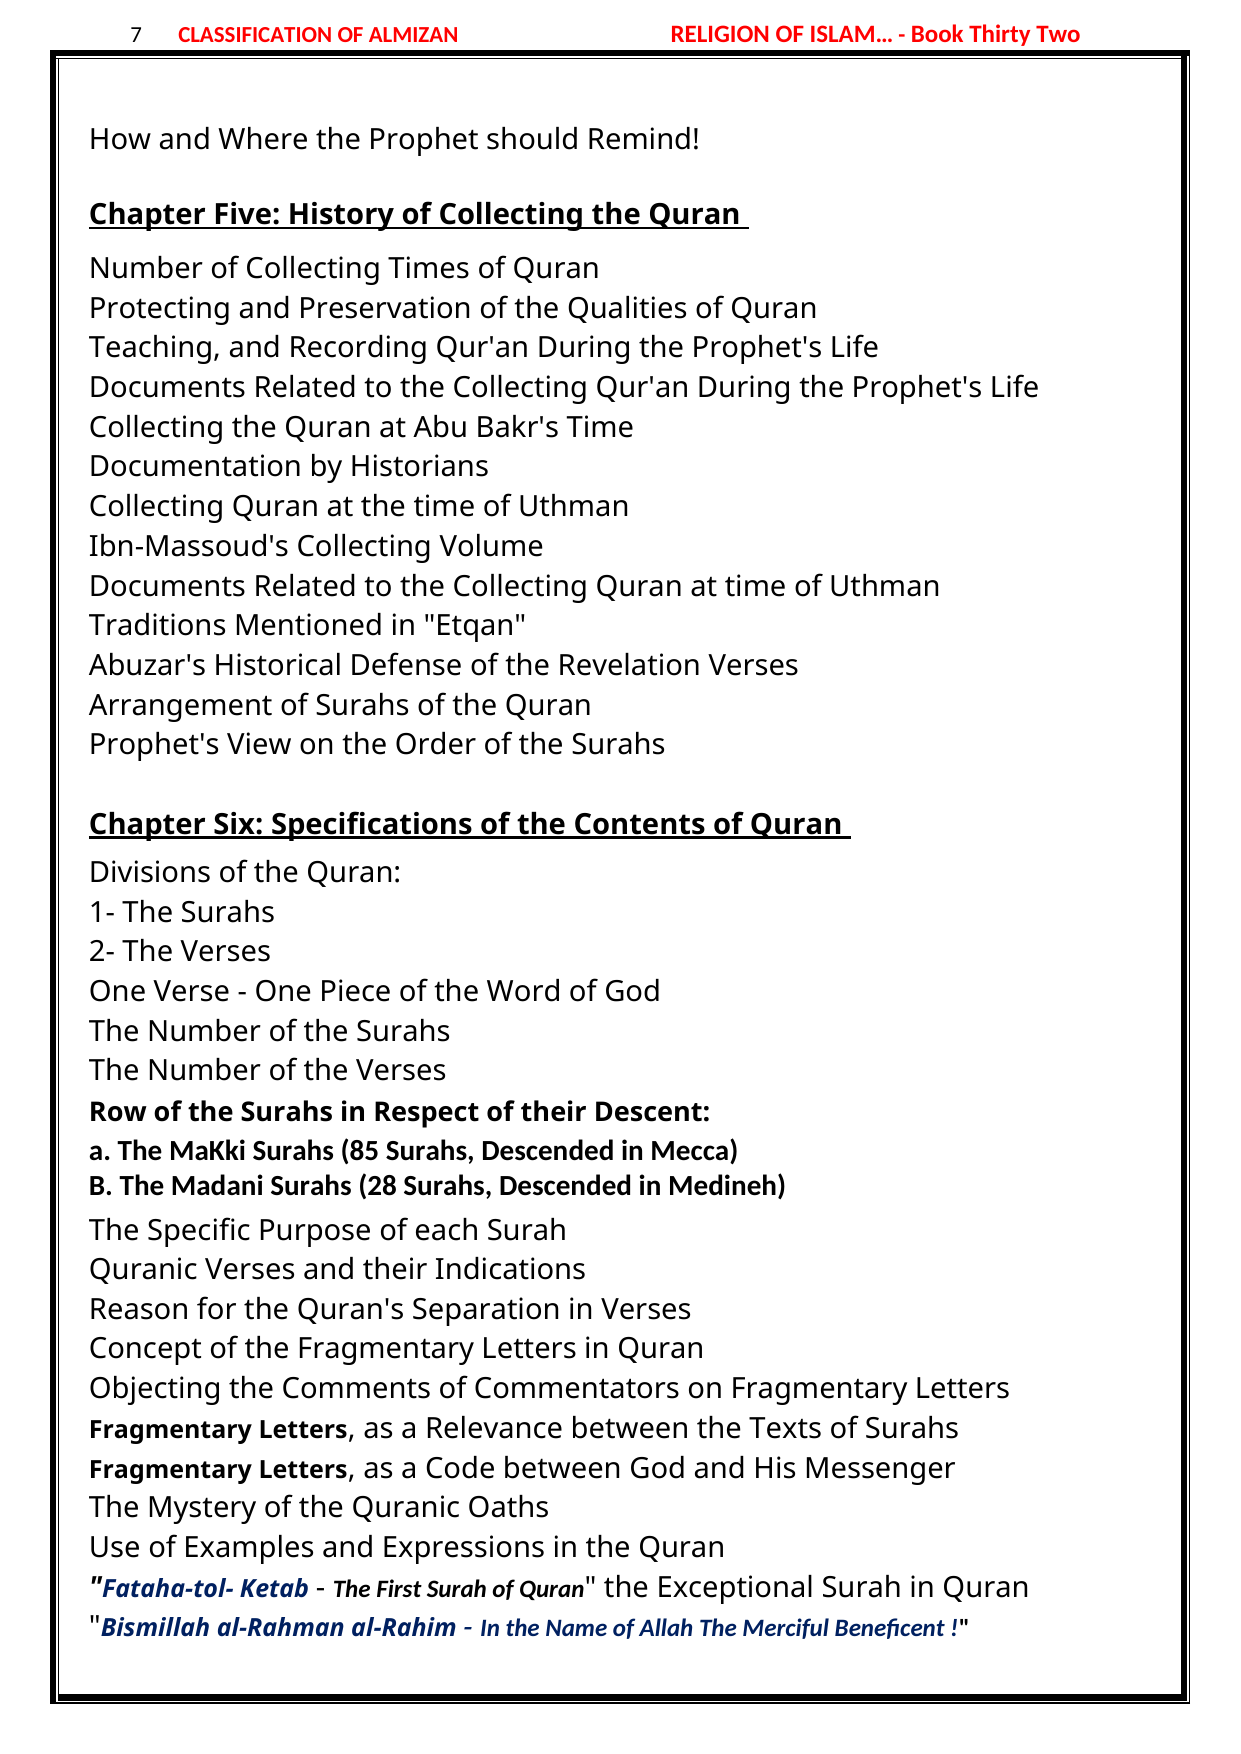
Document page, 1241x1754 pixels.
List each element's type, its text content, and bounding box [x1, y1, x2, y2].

text a. The MaKki Surahs (85 Surahs, Descended in Mecca) [89, 1132, 1122, 1167]
text Prophet's View on the Order of the Surahs [89, 723, 1122, 763]
text The Mystery of the Quranic Oaths [89, 1487, 1122, 1526]
text Protecting and Preservation of the Qualities of Quran [89, 287, 1122, 327]
text B. The Madani Surahs (28 Surahs, Descended in Medineh) [89, 1167, 1122, 1203]
text Documentation by Historians [89, 446, 1122, 485]
text Traditions Mentioned in "Etqan" [89, 604, 1122, 644]
text Row of the Surahs in Respect of their Descent: [89, 1092, 1122, 1129]
text Ibn-Massoud's Collecting Volume [89, 525, 1122, 565]
text The Specific Purpose of each Surah [89, 1209, 1122, 1248]
text Number of Collecting Times of Quran [89, 247, 1122, 287]
text Collecting Quran at the time of Uthman [89, 485, 1122, 525]
text Objecting the Comments of Commentators on Fragmentary Letters [89, 1367, 1122, 1407]
text Concept of the Fragmentary Letters in Quran [89, 1328, 1122, 1367]
text How and Where the Prophet should Remind! [89, 118, 1122, 158]
text 1- The Surahs [89, 891, 1122, 931]
text Use of Examples and Expressions in the Quran [89, 1526, 1122, 1566]
text Abuzar's Historical Defense of the Revelation Verses [89, 644, 1122, 684]
text Fragmentary Letters, as a Relevance between the Texts of Surahs [89, 1407, 1122, 1447]
text One Verse - One Piece of the Word of God [89, 970, 1122, 1010]
text "Fataha-tol- Ketab - The First Surah of Quran" the Exceptional Surah in Quran [89, 1566, 1122, 1606]
text Documents Related to the Collecting Qur'an During the Prophet's Life [89, 366, 1122, 406]
text Teaching, and Recording Qur'an During the Prophet's Life [89, 327, 1122, 366]
text Fragmentary Letters, as a Code between God and His Messenger [89, 1447, 1122, 1487]
text Divisions of the Quran: [89, 851, 1122, 891]
text Reason for the Quran's Separation in Verses [89, 1288, 1122, 1328]
text Documents Related to the Collecting Quran at time of Uthman [89, 565, 1122, 604]
text Quranic Verses and their Indications [89, 1248, 1122, 1288]
text Collecting the Quran at Abu Bakr's Time [89, 406, 1122, 446]
text The Number of the Verses [89, 1049, 1122, 1089]
text Chapter Five: History of Collecting the Quran [89, 193, 1122, 233]
text "Bismillah al-Rahman al-Rahim - In the Name of Allah The Merciful Beneficent !" [89, 1606, 1122, 1645]
text The Number of the Surahs [89, 1010, 1122, 1049]
text Arrangement of Surahs of the Quran [89, 684, 1122, 723]
text Chapter Six: Specifications of the Contents of Quran [89, 803, 1122, 843]
text 2- The Verses [89, 931, 1122, 970]
